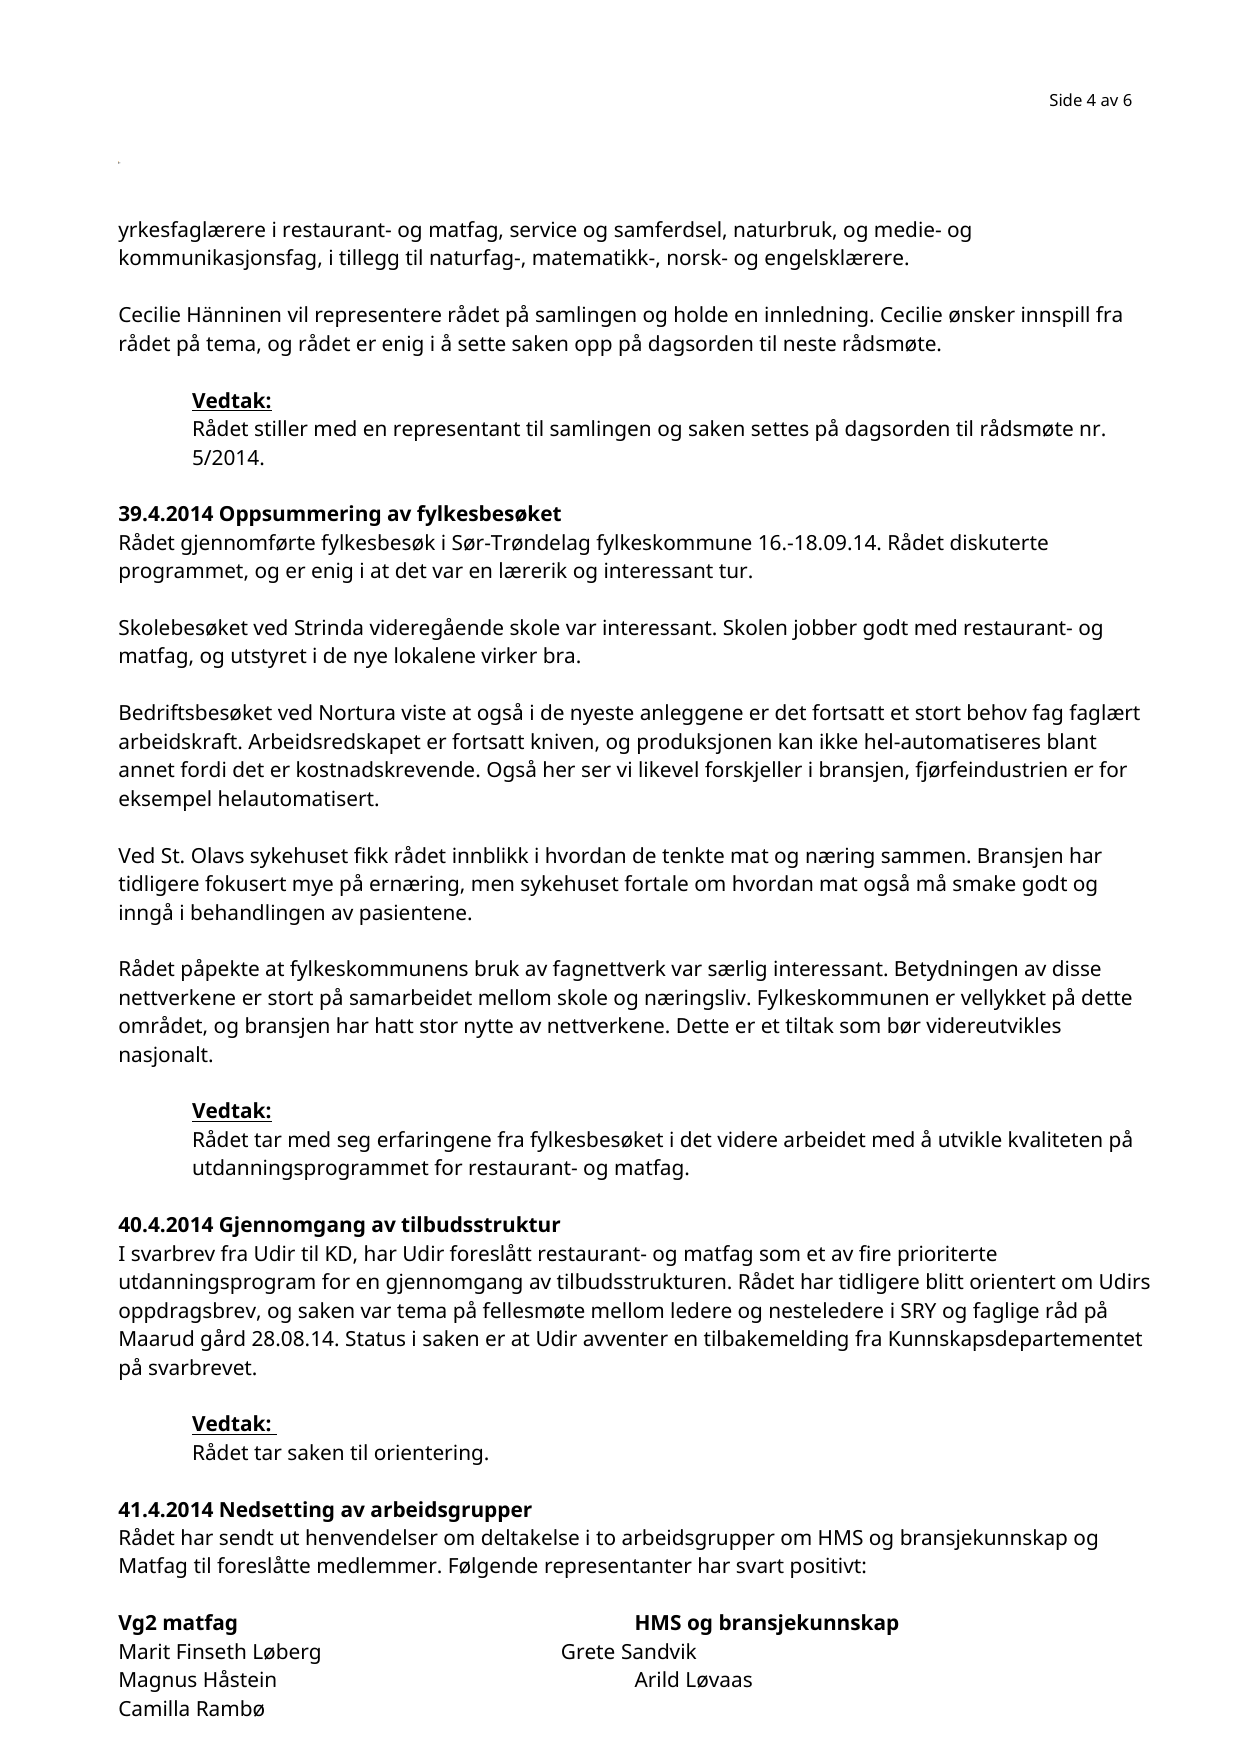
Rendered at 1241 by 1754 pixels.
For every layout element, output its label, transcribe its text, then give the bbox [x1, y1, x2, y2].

text 41.4.2014 Nedsetting av arbeidsgrupper [118, 1495, 1152, 1523]
text Vedtak: [118, 1409, 1152, 1438]
text 39.4.2014 Oppsummering av fylkesbesøket [118, 499, 1152, 528]
text Rådet tar saken til orientering. [118, 1438, 1152, 1466]
text Camilla Rambø [118, 1694, 1152, 1722]
text Ved St. Olavs sykehuset fikk rådet innblikk i hvordan de tenkte mat og næring sammen. Bransjen har tidligere fokusert mye på ernæring, men sykehuset fortale om hvordan mat også må smake godt og inngå i behandlingen av pasientene. [118, 841, 1152, 926]
text Magnus Håstein Arild Løvaas [118, 1665, 1152, 1694]
text Vedtak: [118, 386, 1152, 414]
text 40.4.2014 Gjennomgang av tilbudsstruktur [118, 1210, 1152, 1239]
text Marit Finseth Løberg Grete Sandvik [118, 1637, 1152, 1665]
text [118, 215, 1152, 272]
text I svarbrev fra Udir til KD, har Udir foreslått restaurant- og matfag som et av fire prioriterte utdanningsprogram for en gjennomgang av tilbudsstrukturen. Rådet har tidligere blitt orientert om Udirs oppdragsbrev, og saken var tema på fellesmøte mellom ledere og nesteledere i SRY og faglige råd på Maarud gård 28.08.14. Status i saken er at Udir avventer en tilbakemelding fra Kunnskapsdepartementet på svarbrevet. [118, 1239, 1152, 1381]
text Vedtak: [118, 1097, 1152, 1125]
text Cecilie Hänninen vil representere rådet på samlingen og holde en innledning. Cecilie ønsker innspill fra rådet på tema, og rådet er enig i å sette saken opp på dagsorden til neste rådsmøte. [118, 300, 1152, 357]
text Skolebesøket ved Strinda videregående skole var interessant. Skolen jobber godt med restaurant- og matfag, og utstyret i de nye lokalene virker bra. [118, 613, 1152, 670]
text Rådet påpekte at fylkeskommunens bruk av fagnettverk var særlig interessant. Betydningen av disse nettverkene er stort på samarbeidet mellom skole og næringsliv. Fylkeskommunen er vellykket på dette området, og bransjen har hatt stor nytte av nettverkene. Dette er et tiltak som bør videreutvikles nasjonalt. [118, 954, 1152, 1068]
text Vg2 matfag HMS og bransjekunnskap [118, 1608, 1152, 1637]
text Rådet tar med seg erfaringene fra fylkesbesøket i det videre arbeidet med å utvikle kvaliteten på utdanningsprogrammet for restaurant- og matfag. [192, 1125, 1152, 1182]
text Bedriftsbesøket ved Nortura viste at også i de nyeste anleggene er det fortsatt et stort behov fag faglært arbeidskraft. Arbeidsredskapet er fortsatt kniven, og produksjonen kan ikke hel-automatiseres blant annet fordi det er kostnadskrevende. Også her ser vi likevel forskjeller i bransjen, fjørfeindustrien er for eksempel helautomatisert. [118, 698, 1152, 812]
text Rådet stiller med en representant til samlingen og saken settes på dagsorden til rådsmøte nr. 5/2014. [192, 414, 1152, 471]
text Rådet gjennomførte fylkesbesøk i Sør-Trøndelag fylkeskommune 16.-18.09.14. Rådet diskuterte programmet, og er enig i at det var en lærerik og interessant tur. [118, 528, 1152, 585]
text Rådet har sendt ut henvendelser om deltakelse i to arbeidsgrupper om HMS og bransjekunnskap og Matfag til foreslåtte medlemmer. Følgende representanter har svart positivt: [118, 1523, 1152, 1580]
